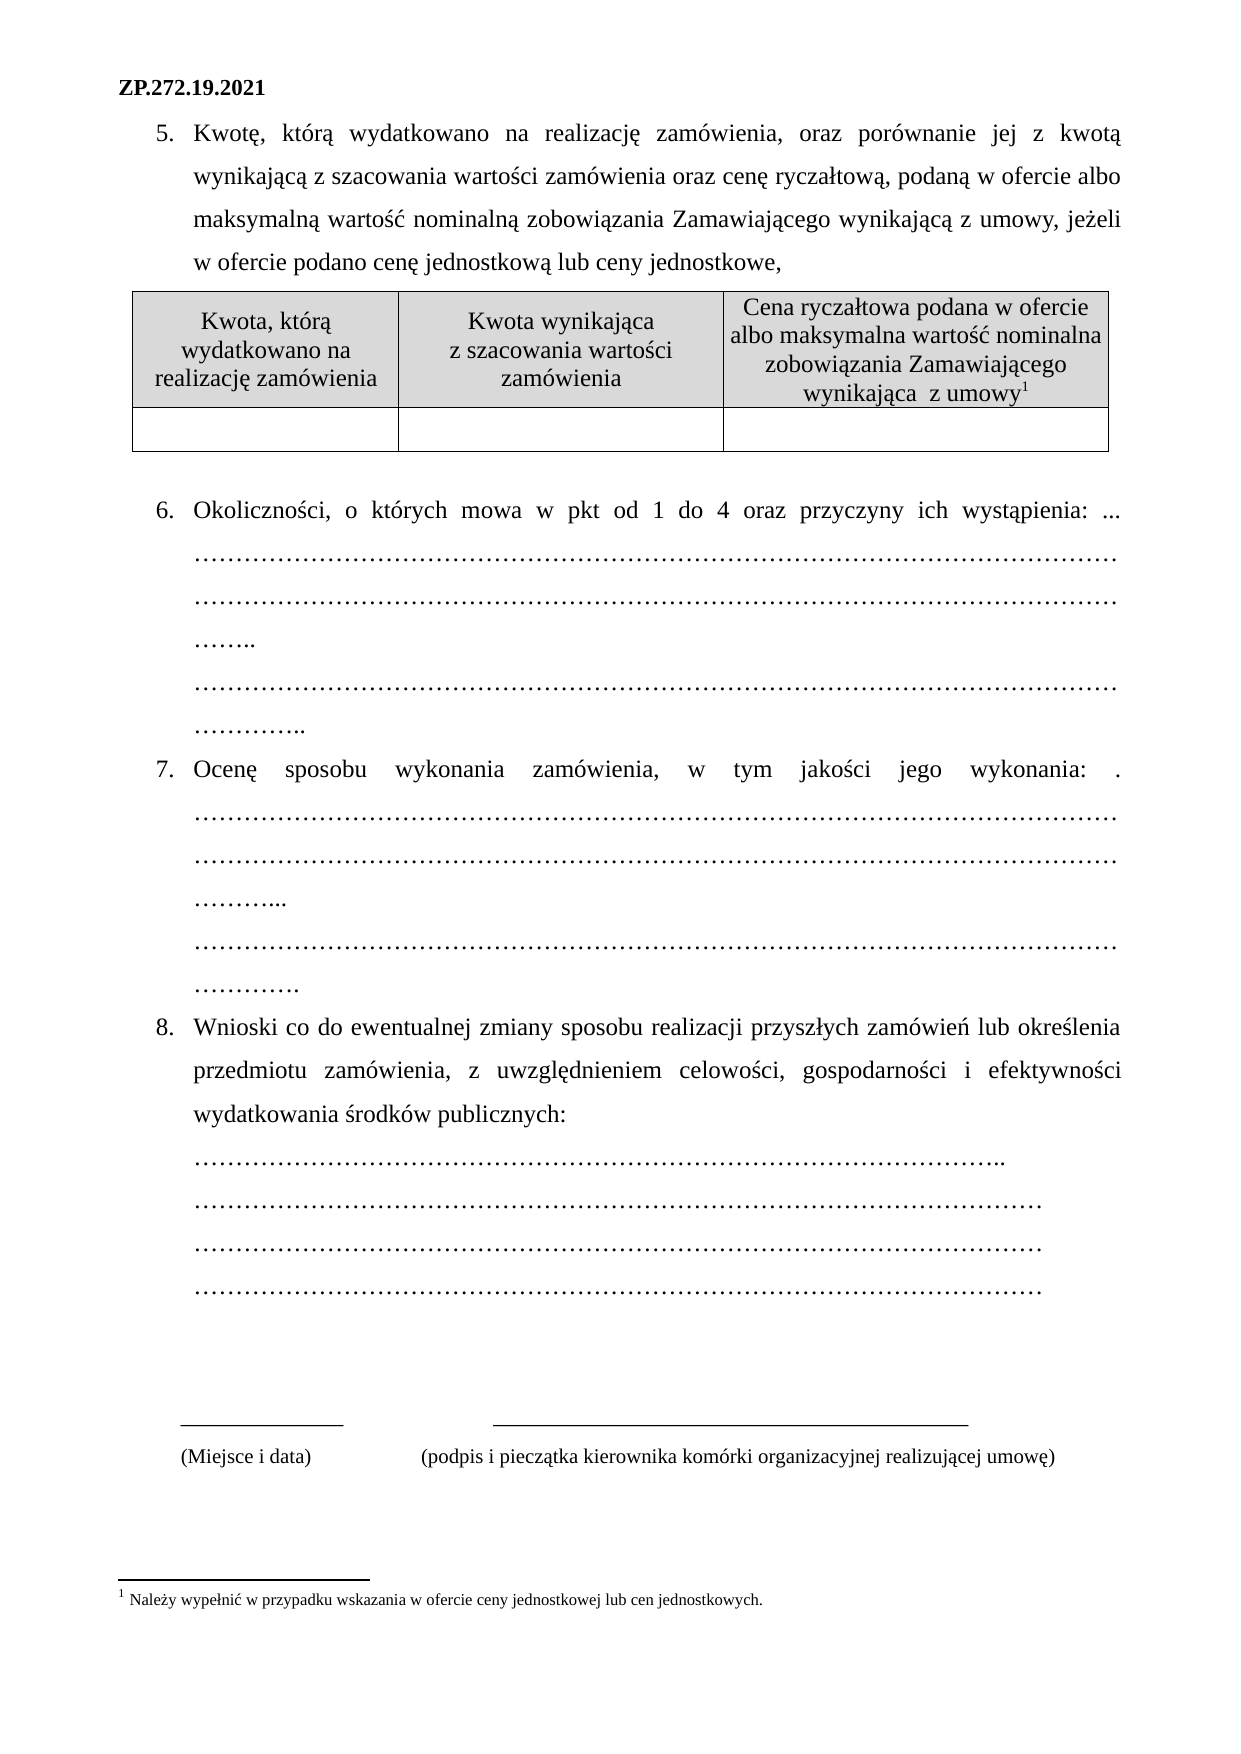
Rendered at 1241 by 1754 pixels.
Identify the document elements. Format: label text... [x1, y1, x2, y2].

list Ocenę sposobu wykonania zamówienia, w tym jakości jego wykonania: .……………………………………………………………………………………………………………………………………………………………………………………………………………...……………………………………………………………………………………………………………. [156, 754, 1122, 998]
text (Miejsce i data) (podpis i pieczątka kierownika komórki organizacyjnej realizującej umowę) [118, 1444, 1122, 1468]
list Kwotę, którą wydatkowano na realizację zamówienia, oraz porównanie jej z kwotą wynikającą z szacowania wartości zamówienia oraz cenę ryczałtową, podaną w ofercie albo maksymalną wartość nominalną zobowiązania Zamawiającego wynikającą z umowy, jeżeli w ofercie podano cenę jednostkową lub ceny jednostkowe, [156, 118, 1122, 276]
table_cell [724, 408, 1108, 451]
text ………………………………………………………………………………………… [193, 1271, 1122, 1300]
text …………………………………………………………………………………….. [193, 1142, 1122, 1171]
text ………………………………………………………………………………………… [193, 1228, 1122, 1257]
table_header Cena ryczałtowa podana w ofercie albo maksymalna wartość nominalna zobowiązania Zamawiającego wynikająca z umowy [724, 292, 1108, 407]
list Wnioski co do ewentualnej zmiany sposobu realizacji przyszłych zamówień lub określenia przedmiotu zamówienia, z uwzględnieniem celowości, gospodarności i efektywności wydatkowania środków publicznych: [156, 1012, 1122, 1127]
text _____________ ______________________________________ [118, 1401, 1122, 1429]
list Okoliczności, o których mowa w pkt od 1 do 4 oraz przyczyny ich wystąpienia: ...…………………………………………………………………………………………………………………………………………………………………………………………………………..…………………………………………………………………………………………………………….. [156, 495, 1122, 739]
table_cell [133, 408, 398, 451]
text ………………………………………………………………………………………… [193, 1185, 1122, 1214]
table_cell [399, 408, 723, 451]
table_header Kwota, którą wydatkowano na realizację zamówienia [133, 292, 398, 407]
table_header Kwota wynikająca z szacowania wartości zamówienia [399, 292, 723, 407]
